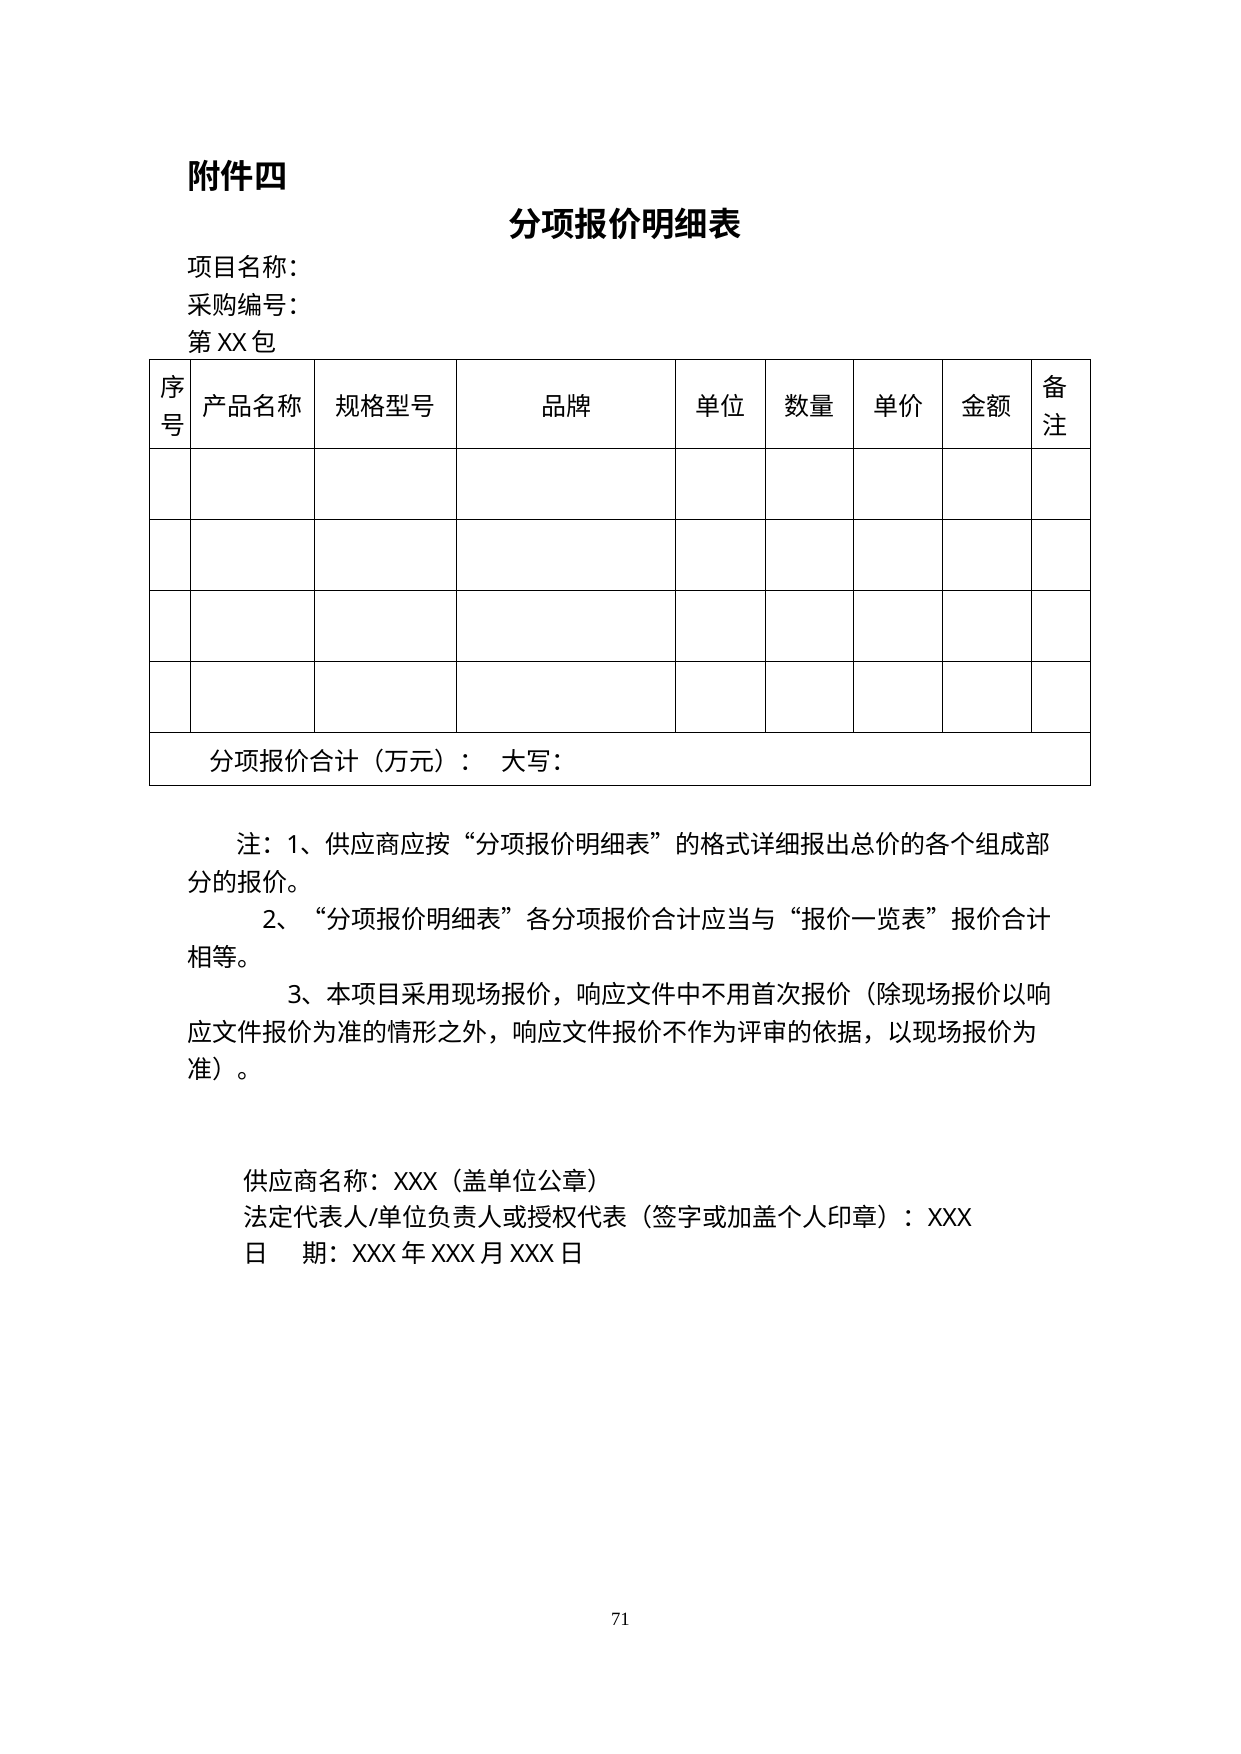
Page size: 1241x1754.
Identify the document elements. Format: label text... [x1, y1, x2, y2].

table_cell [1032, 662, 1090, 732]
table_cell [766, 662, 853, 732]
table_cell [191, 662, 314, 732]
table_cell [943, 449, 1031, 519]
text 日 期：XXX年XXX月XXX日 [187, 1233, 1053, 1270]
table_cell [315, 520, 456, 590]
table_cell [315, 591, 456, 661]
table_cell [191, 591, 314, 661]
text 供应商名称：XXX（盖单位公章） [187, 1161, 1053, 1197]
text 第XX包 [187, 321, 1053, 359]
table_cell [150, 591, 190, 661]
table_cell [943, 591, 1031, 661]
table_header 规格型号 [315, 360, 456, 448]
table_cell [854, 591, 942, 661]
table_cell [1032, 449, 1090, 519]
table_header 品牌 [457, 360, 675, 448]
text 采购编号： [187, 284, 1053, 321]
table_cell 分项报价合计（万元）： 大写： [150, 733, 1090, 785]
text 法定代表人/单位负责人或授权代表（签字或加盖个人印章）：XXX [187, 1197, 1053, 1233]
table_cell [457, 591, 675, 661]
text 附件四 [187, 150, 1053, 198]
table_cell [676, 662, 765, 732]
text 2、“分项报价明细表”各分项报价合计应当与“报价一览表”报价合计相等。 [187, 898, 1053, 973]
table_cell [1032, 591, 1090, 661]
table_cell [191, 520, 314, 590]
text 3、本项目采用现场报价，响应文件中不用首次报价（除现场报价以响应文件报价为准的情形之外，响应文件报价不作为评审的依据，以现场报价为准）。 [187, 973, 1053, 1086]
table_header 序号 [150, 360, 190, 448]
table_header 备注 [1032, 360, 1090, 448]
table_cell [766, 449, 853, 519]
table_cell [150, 520, 190, 590]
table_cell [766, 520, 853, 590]
table_cell [676, 591, 765, 661]
table_cell [457, 520, 675, 590]
table_cell [766, 591, 853, 661]
table_cell [676, 449, 765, 519]
table_cell [854, 662, 942, 732]
table_cell [150, 449, 190, 519]
text 项目名称： [187, 246, 1053, 284]
table_cell [457, 662, 675, 732]
table_header 单价 [854, 360, 942, 448]
table_header 数量 [766, 360, 853, 448]
table_header 金额 [943, 360, 1031, 448]
table_cell [315, 662, 456, 732]
text 分项报价明细表 [187, 198, 1053, 246]
table_cell [943, 520, 1031, 590]
table_header 产品名称 [191, 360, 314, 448]
table_cell [150, 662, 190, 732]
text 注：1、供应商应按“分项报价明细表”的格式详细报出总价的各个组成部分的报价。 [187, 823, 1053, 898]
table_cell [191, 449, 314, 519]
table_cell [943, 662, 1031, 732]
table_cell [1032, 520, 1090, 590]
table_cell [457, 449, 675, 519]
table_cell [315, 449, 456, 519]
table_header 单位 [676, 360, 765, 448]
table_cell [854, 520, 942, 590]
table_cell [676, 520, 765, 590]
table_cell [854, 449, 942, 519]
